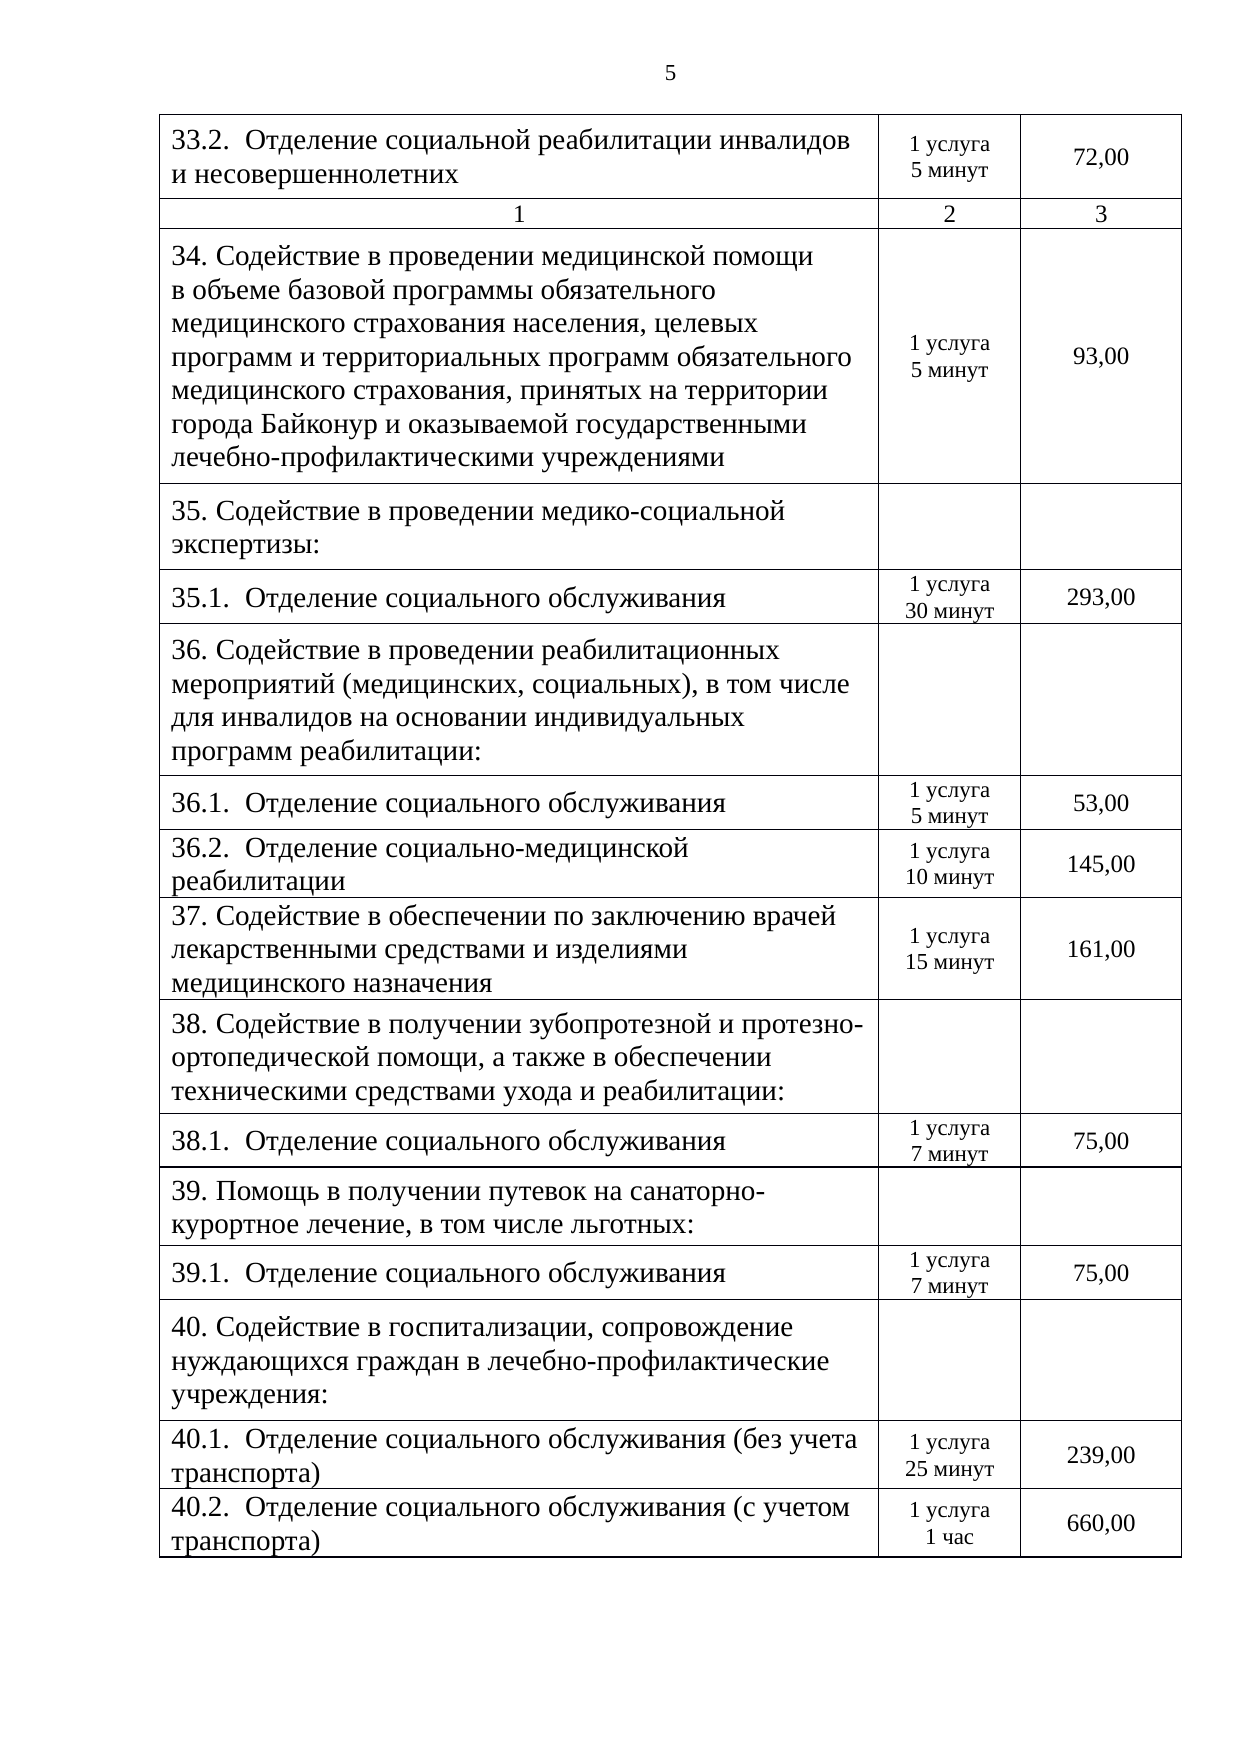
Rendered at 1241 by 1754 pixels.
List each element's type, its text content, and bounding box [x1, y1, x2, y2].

table_cell [879, 624, 1020, 775]
table_cell Содействие в проведении медицинской помощи в объеме базовой программы обязательного медицинского страхования населения, целевых программ и территориальных программ обязательного медицинского страхования, принятых на территории города Байконур и оказываемой государственными лечебно-профилактическими учреждениями [160, 229, 878, 483]
table_cell [879, 1000, 1020, 1113]
table_cell 1 услуга 25 минут [879, 1421, 1020, 1488]
table_cell Помощь в получении путевок на санаторно-курортное лечение, в том числе льготных: [160, 1168, 878, 1245]
table_cell 1 услуга 5 минут [879, 776, 1020, 829]
table_cell 1 услуга 7 минут [879, 1246, 1020, 1298]
table_cell 75,00 [1021, 1114, 1181, 1166]
table_cell Отделение социального обслуживания [160, 1114, 878, 1166]
table_cell [1021, 1000, 1181, 1113]
table_cell 1 услуга 5 минут [879, 115, 1020, 198]
table_cell [1021, 1300, 1181, 1420]
table_cell 1 услуга 1 час [879, 1489, 1020, 1556]
table_cell Отделение социального обслуживания [160, 776, 878, 829]
table_cell 1 услуга 15 минут [879, 898, 1020, 998]
table_cell Отделение социального обслуживания [160, 570, 878, 623]
table_cell 53,00 [1021, 776, 1181, 829]
table_cell 93,00 [1021, 229, 1181, 483]
table_cell Содействие в проведении медико-социальной экспертизы: [160, 484, 878, 569]
table_cell Содействие в проведении реабилитационных мероприятий (медицинских, социальных), в том числе для инвалидов на основании индивидуальных программ реабилитации: [160, 624, 878, 775]
table_cell 660,00 [1021, 1489, 1181, 1556]
table_cell 239,00 [1021, 1421, 1181, 1488]
table_cell Отделение социальной реабилитации инвалидов и несовершеннолетних [160, 115, 878, 198]
table_cell [879, 484, 1020, 569]
table_cell Отделение социально-медицинской реабилитации [160, 830, 878, 897]
table_cell 1 услуга 10 минут [879, 830, 1020, 897]
table_cell [879, 1168, 1020, 1245]
table_cell 293,00 [1021, 570, 1181, 623]
table_cell Отделение социального обслуживания [160, 1246, 878, 1298]
table_cell 1 услуга 5 минут [879, 229, 1020, 483]
table_cell 72,00 [1021, 115, 1181, 198]
table_cell 75,00 [1021, 1246, 1181, 1298]
table_cell Содействие в получении зубопротезной и протезно-ортопедической помощи, а также в обеспечении техническими средствами ухода и реабилитации: [160, 1000, 878, 1113]
table_cell 1 услуга 30 минут [879, 570, 1020, 623]
table_cell 3 [1021, 199, 1181, 227]
table_cell Содействие в госпитализации, сопровождение нуждающихся граждан в лечебно-профилактические учреждения: [160, 1300, 878, 1420]
table_cell Отделение социального обслуживания (без учета транспорта) [160, 1421, 878, 1488]
table_cell [1021, 1168, 1181, 1245]
table_cell 145,00 [1021, 830, 1181, 897]
table_cell [1021, 484, 1181, 569]
table_cell [879, 1300, 1020, 1420]
table_cell [1021, 624, 1181, 775]
table_cell 1 [160, 199, 878, 227]
table_cell 1 услуга 7 минут [879, 1114, 1020, 1166]
table_cell Отделение социального обслуживания (с учетом транспорта) [160, 1489, 878, 1556]
table_cell Содействие в обеспечении по заключению врачей лекарственными средствами и изделиями медицинского назначения [160, 898, 878, 998]
table_cell 161,00 [1021, 898, 1181, 998]
table_cell 2 [879, 199, 1020, 227]
